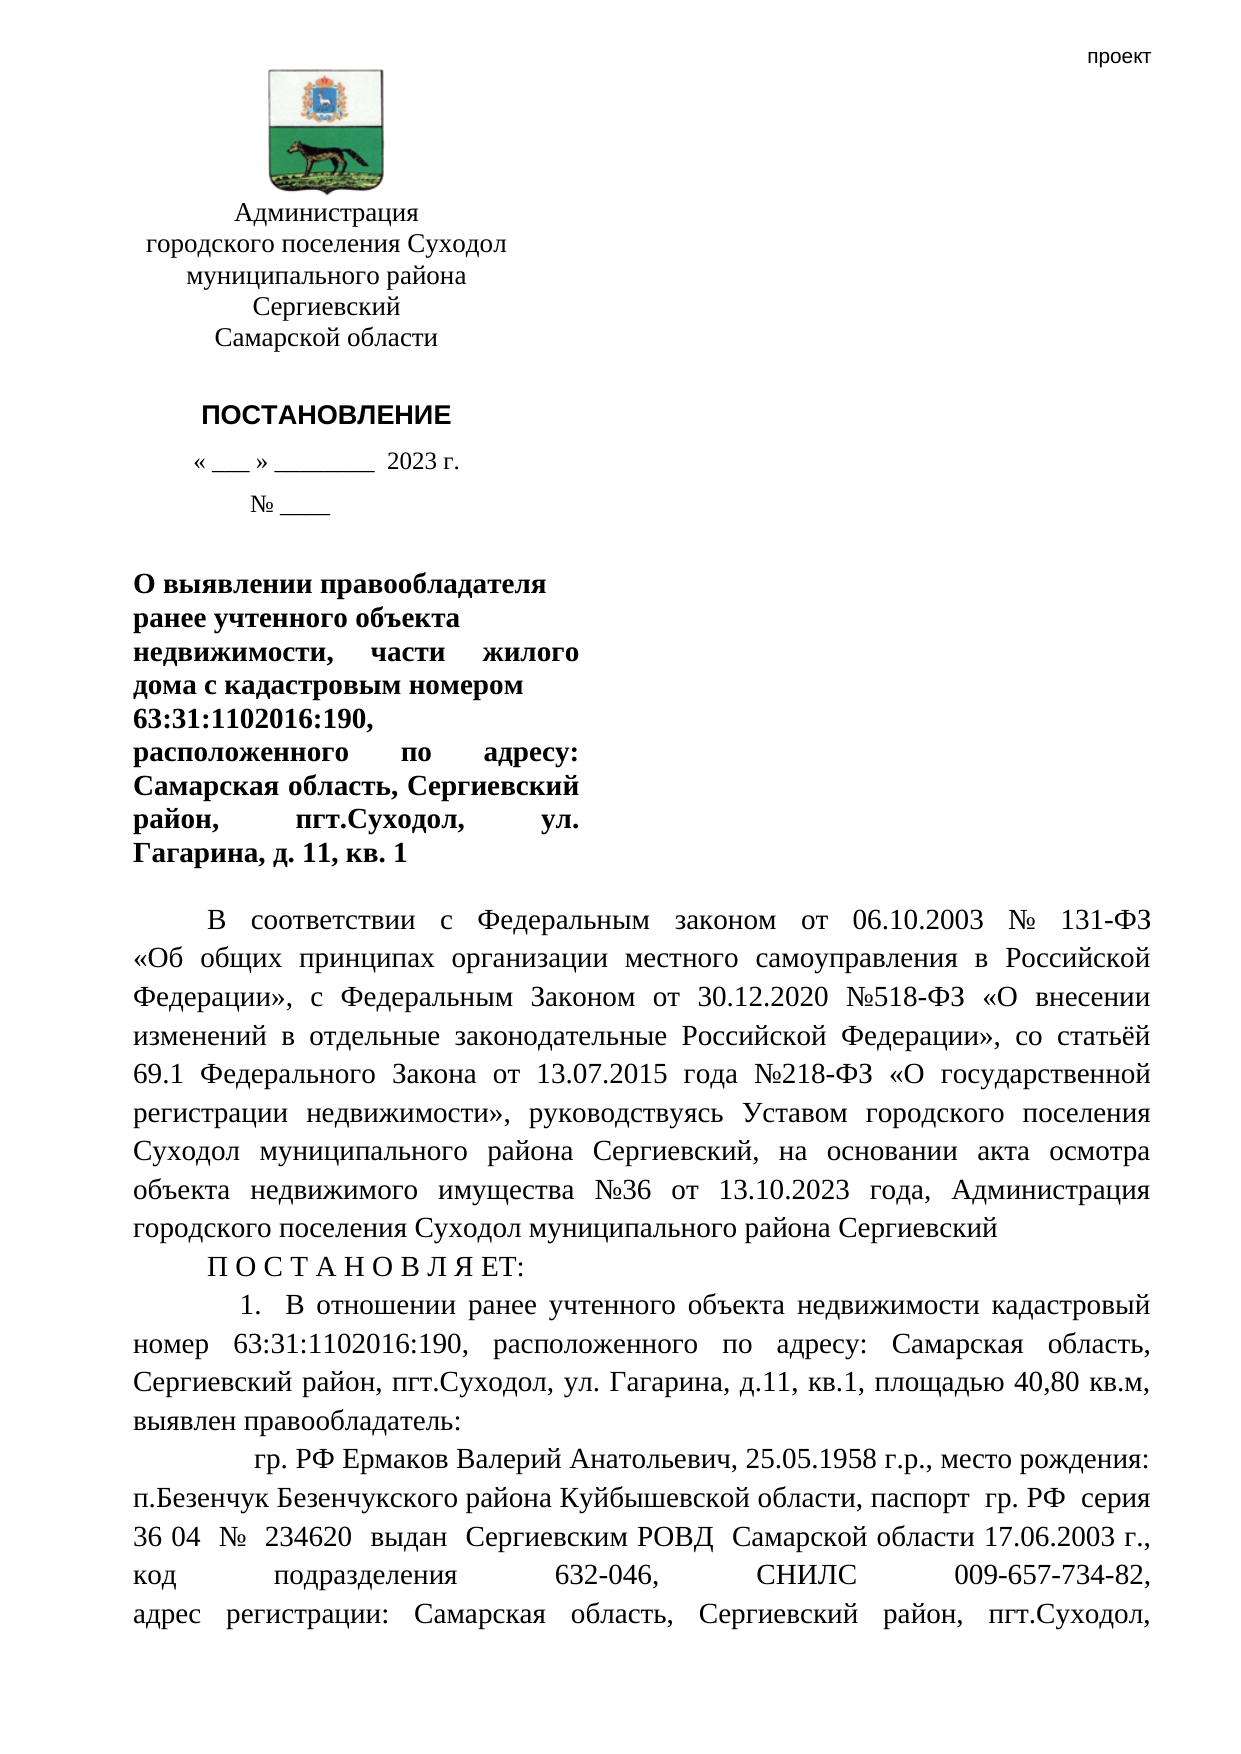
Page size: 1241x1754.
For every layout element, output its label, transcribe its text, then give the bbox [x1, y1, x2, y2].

text проект [133, 44, 1152, 68]
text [133, 1442, 1152, 1629]
text П О С Т А Н О В Л Я ЕТ: [133, 1249, 1152, 1282]
text В соответствии с Федеральным законом от 06.10.2003 № 131-ФЗ «Об общих принципах организации местного самоуправления в Российской Федерации», с Федеральным Законом от 30.12.2020 №518-ФЗ «О внесении изменений в отдельные законодательные Российской Федерации», со статьёй 69.1 Федерального Закона от 13.07.2015 года №218-ФЗ «О государственной регистрации недвижимости», руководствуясь Уставом городского поселения Суходол муниципального района Сергиевский, на основании акта осмотра объекта недвижимого имущества №36 от 13.10.2023 года, Администрация городского поселения Суходол муниципального района Сергиевский [133, 902, 1152, 1244]
table_header О выявлении правообладателя ранее учтенного объекта недвижимости, части жилого дома с кадастровым номером 63:31:1102016:190, расположенного по адресу: Самарская область, Сергиевский район, пгт.Суходол, ул. Гагарина, д. 11, кв. 1 [122, 567, 591, 868]
text 1. В отношении ранее учтенного объекта недвижимости кадастровый номер 63:31:1102016:190, расположенного по адресу: Самарская область, Сергиевский район, пгт.Суходол, ул. Гагарина, д.11, кв.1, площадью 40,80 кв.м, выявлен правообладатель: [133, 1287, 1152, 1437]
